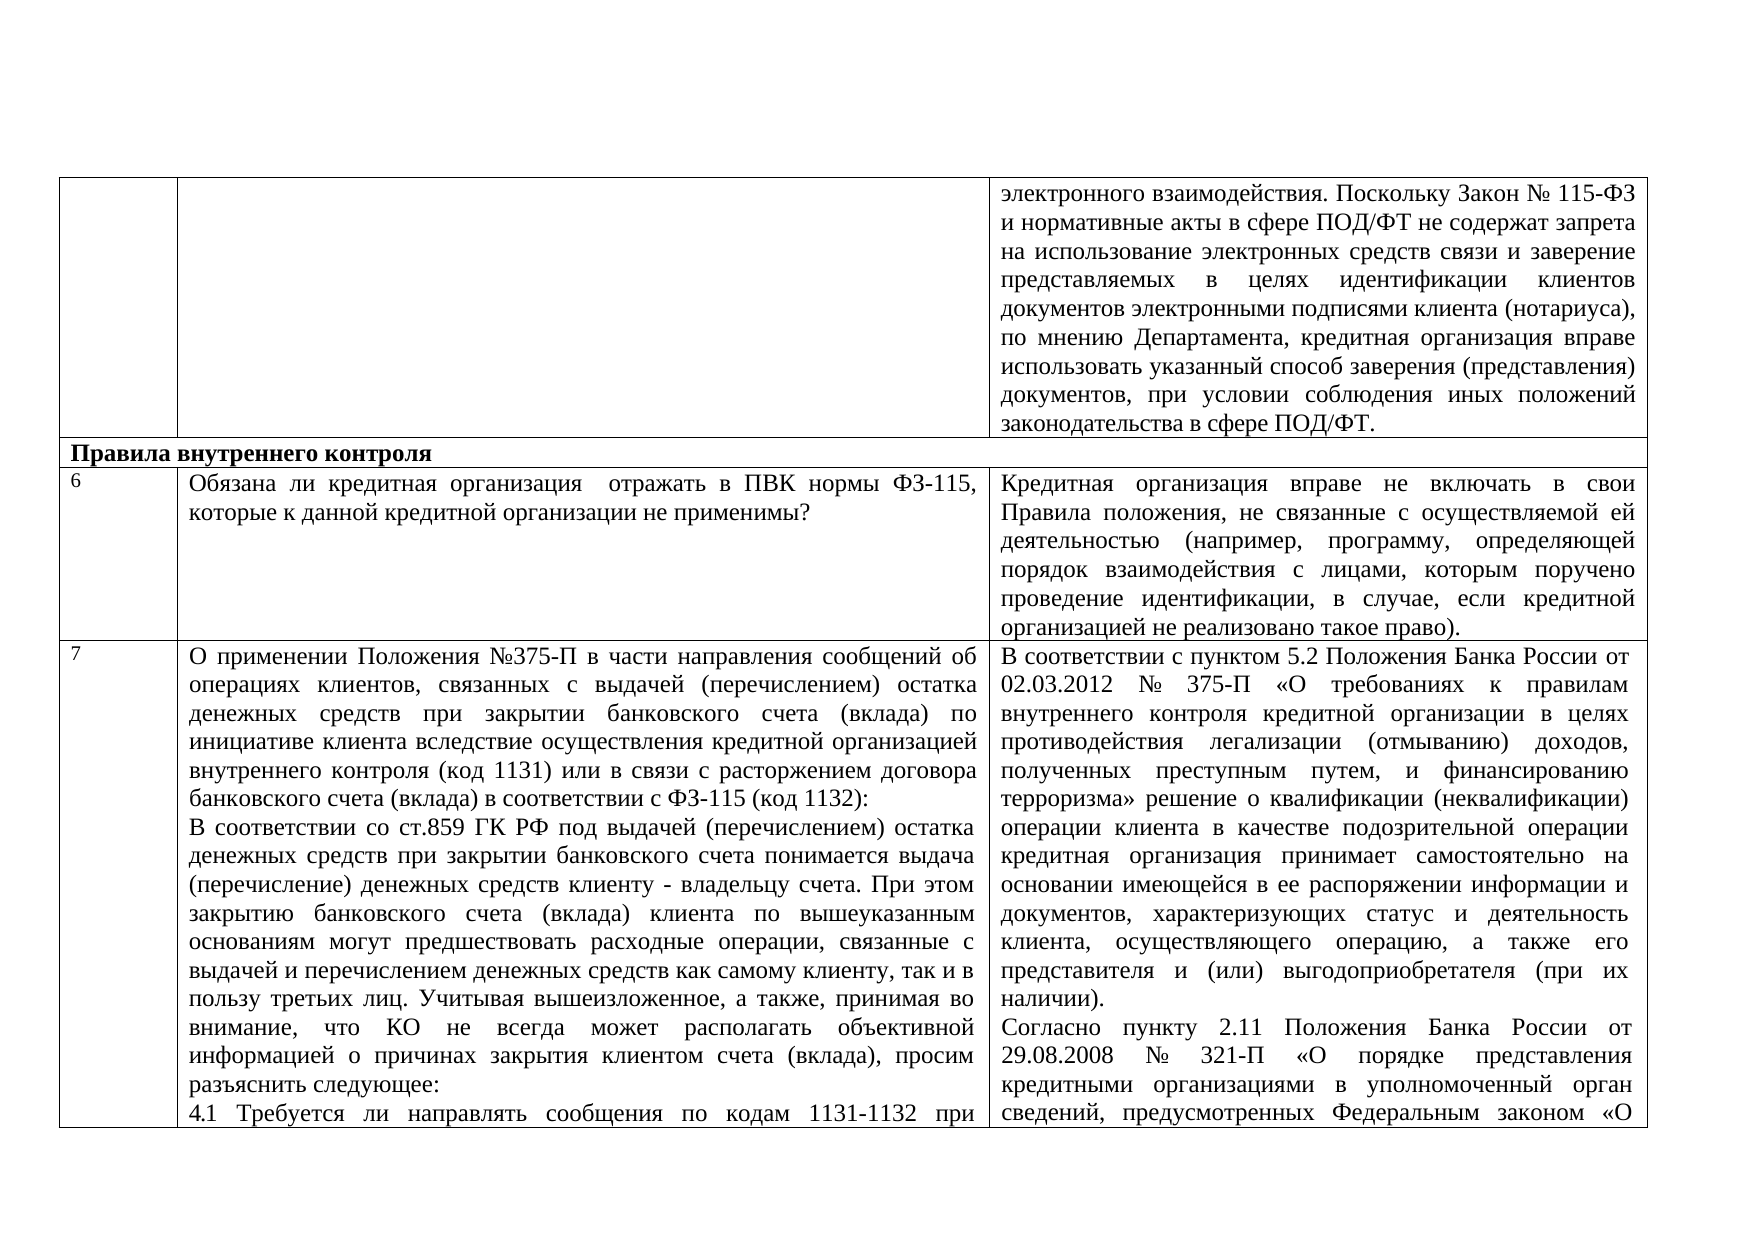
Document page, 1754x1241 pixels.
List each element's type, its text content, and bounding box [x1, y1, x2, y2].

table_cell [178, 178, 989, 437]
table_cell Обязана ли кредитная организация отражать в ПВК нормы ФЗ-115, которые к данной кредитной организации не применимы? [178, 468, 989, 640]
table_cell 7 [60, 641, 177, 1127]
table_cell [990, 178, 1647, 437]
table_cell Правила внутреннего контроля [60, 438, 1647, 467]
table_cell 5 [60, 178, 177, 437]
table_cell 6 [60, 468, 177, 640]
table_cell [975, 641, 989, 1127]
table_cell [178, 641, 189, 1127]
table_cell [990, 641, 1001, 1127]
table_cell Кредитная организация вправе не включать в свои Правила положения, не связанные с осуществляемой ей деятельностью (например, программу, определяющей порядок взаимодействия с лицами, которым поручено проведение идентификации, в случае, если кредитной организацией не реализовано такое право). [990, 468, 1647, 640]
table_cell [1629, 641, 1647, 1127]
